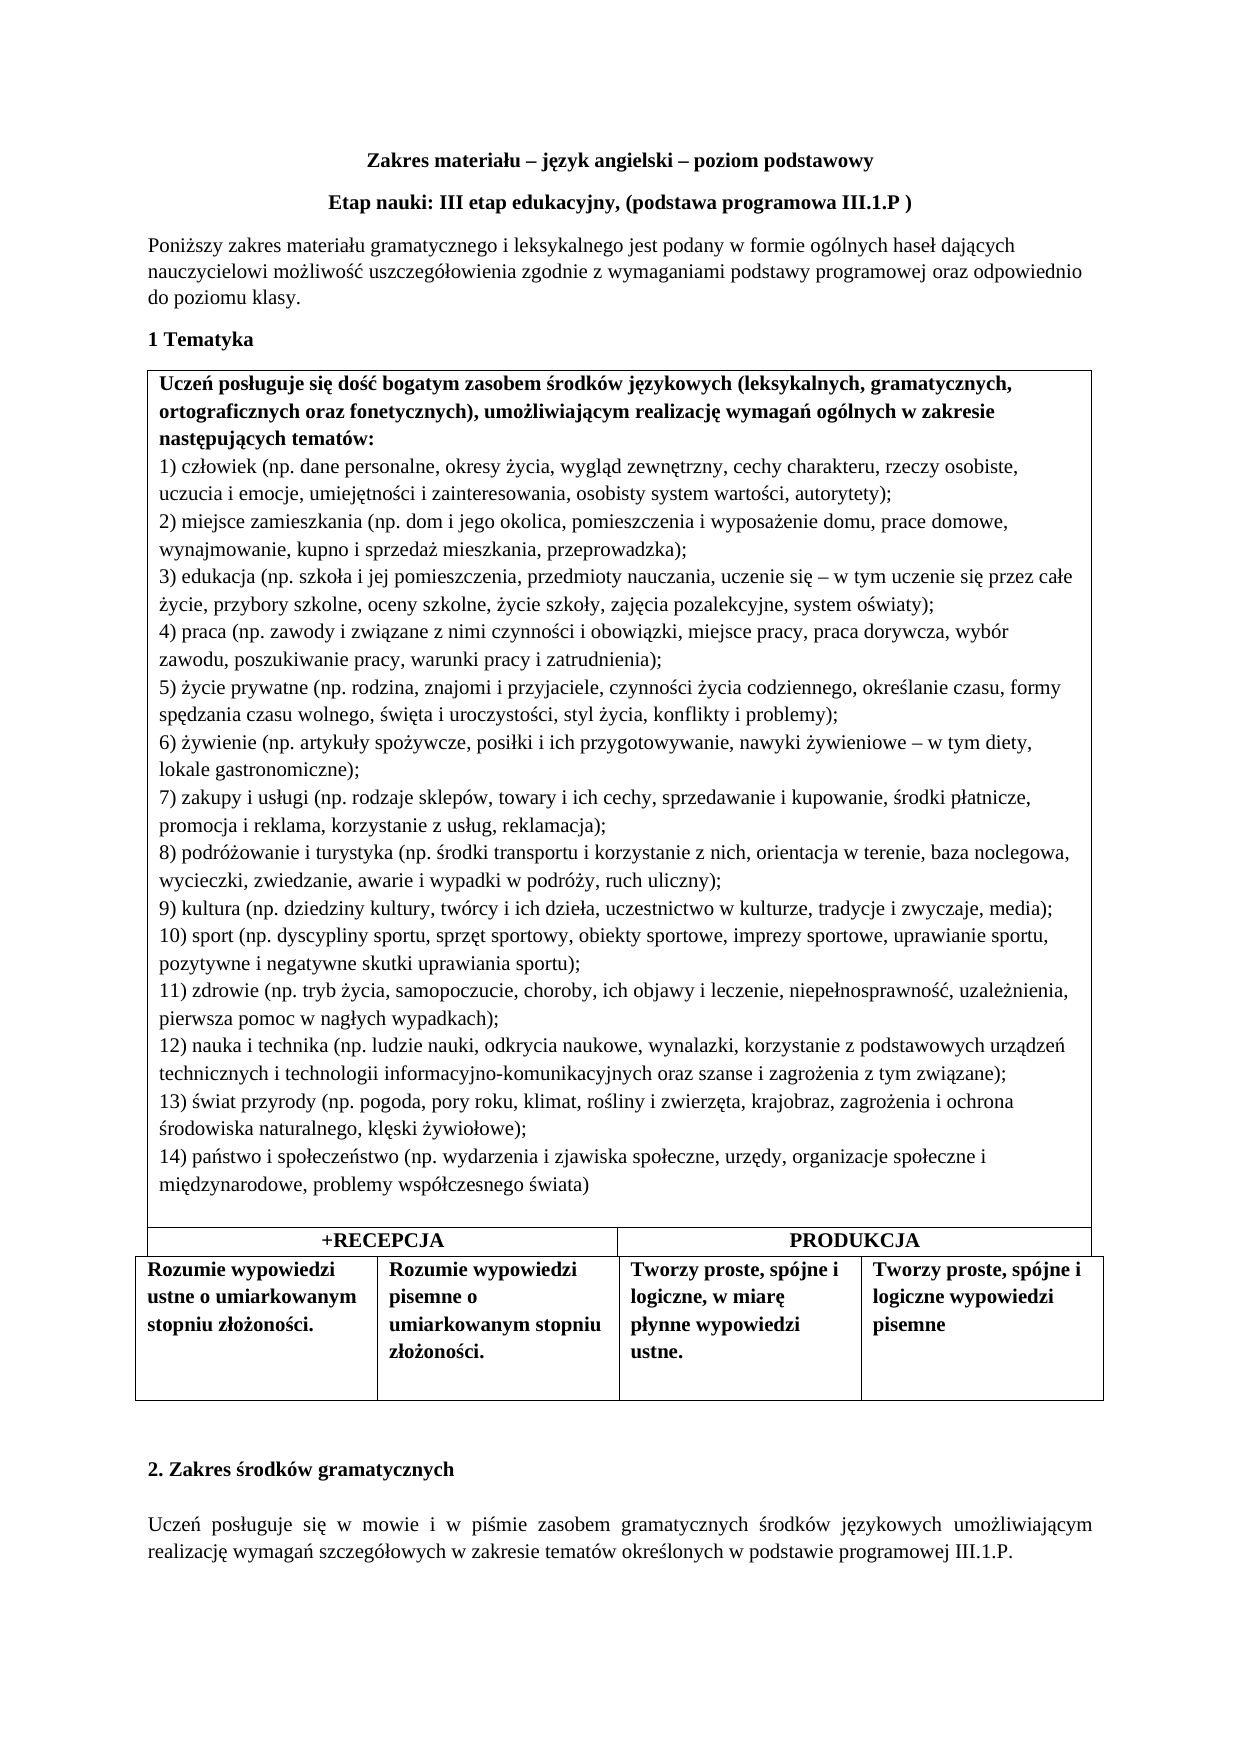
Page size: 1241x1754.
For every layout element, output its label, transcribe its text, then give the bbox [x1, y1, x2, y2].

table_cell Tworzy proste, spójne i logiczne wypowiedzi pisemne [862, 1257, 1103, 1400]
text 1 Tematyka [148, 327, 1093, 351]
table_cell Rozumie wypowiedzi pisemne o umiarkowanym stopniu złożoności. [378, 1257, 619, 1400]
table_cell +RECEPCJA [148, 1228, 617, 1256]
text Zakres materiału – język angielski – poziom podstawowy [148, 148, 1093, 172]
text Poniższy zakres materiału gramatycznego i leksykalnego jest podany w formie ogólnych haseł dających nauczycielowi możliwość uszczegółowienia zgodnie z wymaganiami podstawy programowej oraz odpowiednio do poziomu klasy. [148, 233, 1093, 309]
table_cell Rozumie wypowiedzi ustne o umiarkowanym stopniu złożoności. [136, 1257, 377, 1400]
text 2. Zakres środków gramatycznych [148, 1457, 1093, 1481]
table_cell Tworzy proste, spójne i logiczne, w miarę płynne wypowiedzi ustne. [620, 1257, 861, 1400]
text Etap nauki: III etap edukacyjny, (podstawa programowa III.1.P ) [148, 190, 1093, 214]
text Uczeń posługuje się w mowie i w piśmie zasobem gramatycznych środków językowych umożliwiającym realizację wymagań szczegółowych w zakresie tematów określonych w podstawie programowej III.1.P. [148, 1512, 1093, 1563]
table_header Uczeń posługuje się dość bogatym zasobem środków językowych (leksykalnych, gramatycznych, ortograficznych oraz fonetycznych), umożliwiającym realizację wymagań ogólnych w zakresie następujących tematów: 1) człowiek (np. dane personalne, okresy życia, wygląd zewnętrzny, cechy charakteru, rzeczy osobiste, uczucia i emocje, umiejętności i zainteresowania, osobisty system wartości, autorytety); 2) miejsce zamieszkania (np. dom i jego okolica, pomieszczenia i wyposażenie domu, prace domowe, wynajmowanie, kupno i sprzedaż mieszkania, przeprowadzka); 3) edukacja (np. szkoła i jej pomieszczenia, przedmioty nauczania, uczenie się – w tym uczenie się przez całe życie, przybory szkolne, oceny szkolne, życie szkoły, zajęcia pozalekcyjne, system oświaty); 4) praca (np. zawody i związane z nimi czynności i obowiązki, miejsce pracy, praca dorywcza, wybór zawodu, poszukiwanie pracy, warunki pracy i zatrudnienia); 5) życie prywatne (np. rodzina, znajomi i przyjaciele, czynności życia codziennego, określanie czasu, formy spędzania czasu wolnego, święta i uroczystości, styl życia, konflikty i problemy); 6) żywienie (np. artykuły spożywcze, posiłki i ich przygotowywanie, nawyki żywieniowe – w tym diety, lokale gastronomiczne); 7) zakupy i usługi (np. rodzaje sklepów, towary i ich cechy, sprzedawanie i kupowanie, środki płatnicze, promocja i reklama, korzystanie z usług, reklamacja); 8) podróżowanie i turystyka (np. środki transportu i korzystanie z nich, orientacja w terenie, baza noclegowa, wycieczki, zwiedzanie, awarie i wypadki w podróży, ruch uliczny); 9) kultura (np. dziedziny kultury, twórcy i ich dzieła, uczestnictwo w kulturze, tradycje i zwyczaje, media); 10) sport (np. dyscypliny sportu, sprzęt sportowy, obiekty sportowe, imprezy sportowe, uprawianie sportu, pozytywne i negatywne skutki uprawiania sportu); 11) zdrowie (np. tryb życia, samopoczucie, choroby, ich objawy i leczenie, niepełnosprawność, uzależnienia, pierwsza pomoc w nagłych wypadkach); 12) nauka i technika (np. ludzie nauki, odkrycia naukowe, wynalazki, korzystanie z podstawowych urządzeń technicznych i technologii informacyjno-komunikacyjnych oraz szanse i zagrożenia z tym związane); 13) świat przyrody (np. pogoda, pory roku, klimat, rośliny i zwierzęta, krajobraz, zagrożenia i ochrona środowiska naturalnego, klęski żywiołowe); 14) państwo i społeczeństwo (np. wydarzenia i zjawiska społeczne, urzędy, organizacje społeczne i międzynarodowe, problemy współczesnego świata) [148, 371, 1091, 1227]
table_cell PRODUKCJA [618, 1228, 1091, 1256]
